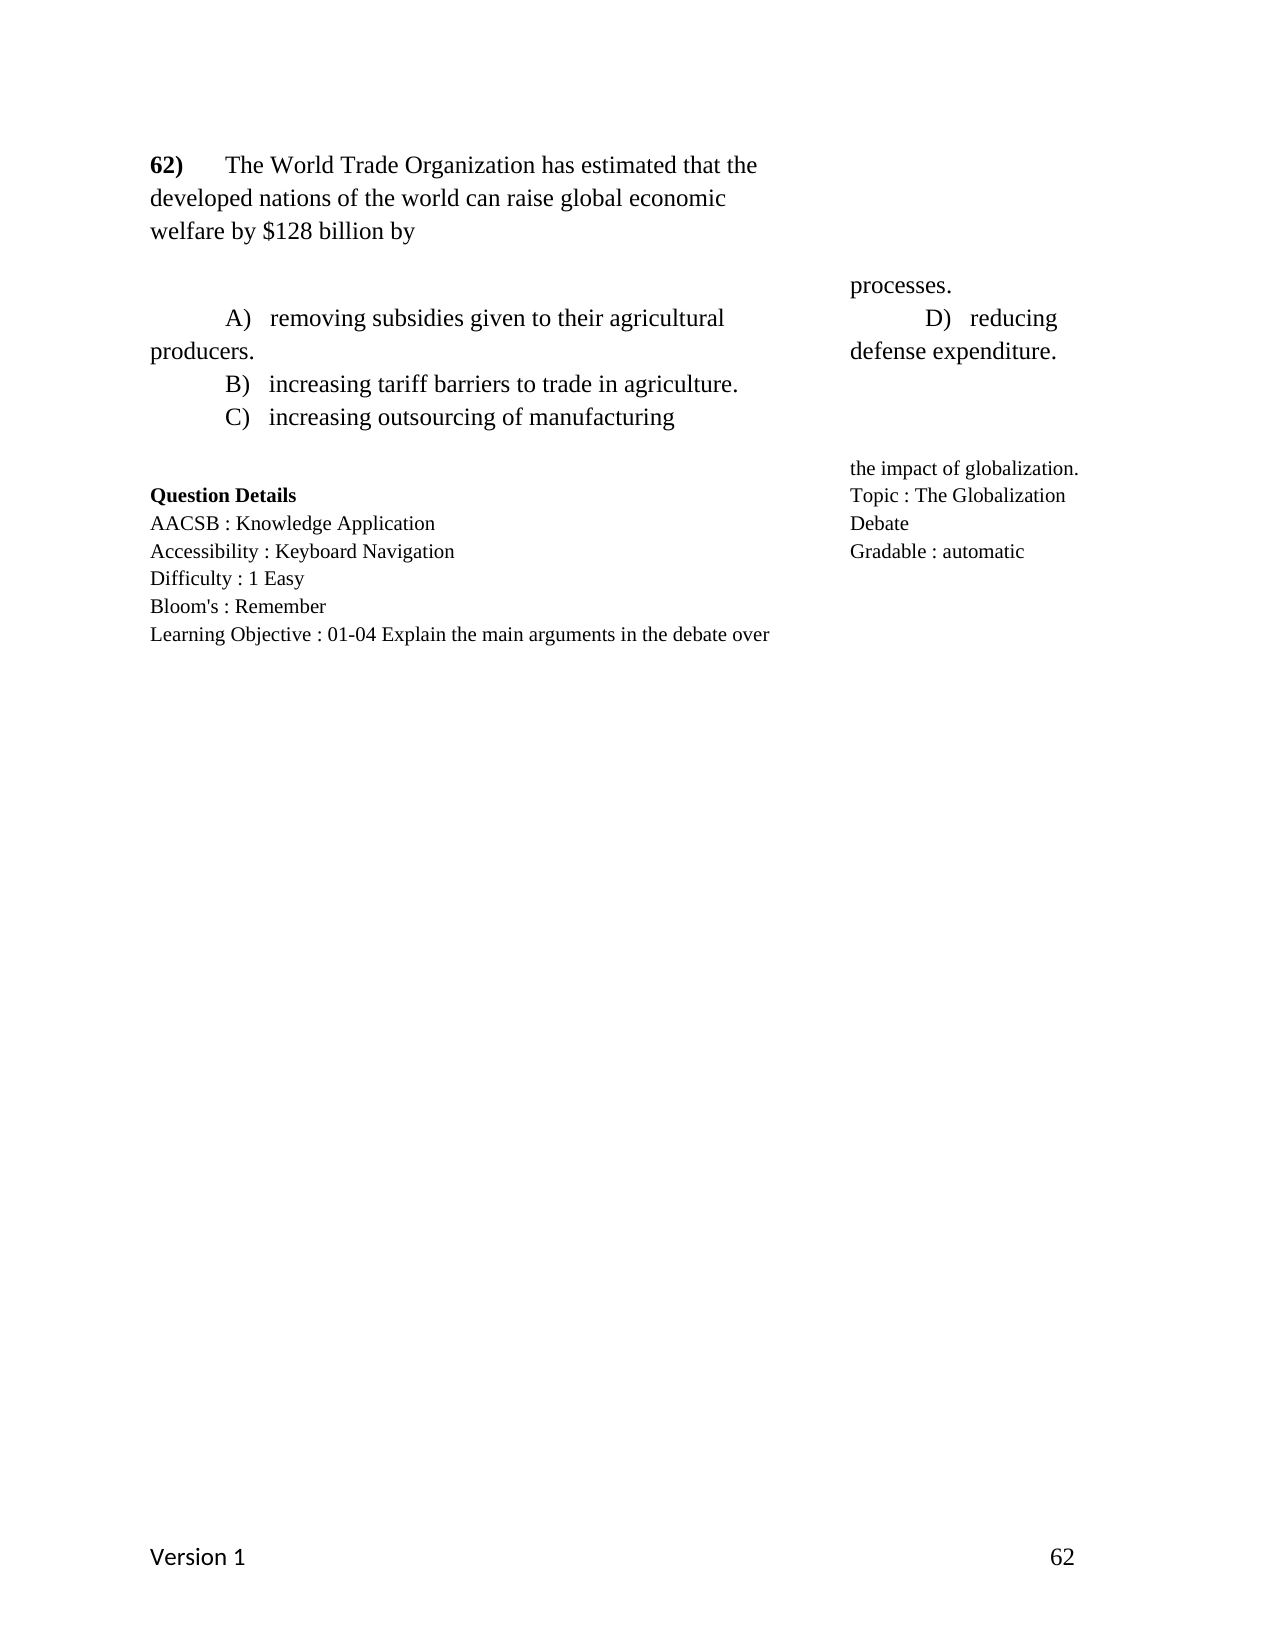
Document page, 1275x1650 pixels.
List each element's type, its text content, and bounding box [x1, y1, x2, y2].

text 62) The World Trade Organization has estimated that the developed nations of the world can raise global economic welfare by $128 billion by [150, 150, 775, 245]
text Question Details AACSB : Knowledge Application Accessibility : Keyboard Navigation Difficulty : 1 Easy Bloom's : Remember Learning Objective : 01-04 Explain the main arguments in the debate over the impact of globalization. Topic : The Globalization Debate Gradable : automatic [150, 456, 775, 646]
text A) removing subsidies given to their agricultural producers. B) increasing tariff barriers to trade in agriculture. C) increasing outsourcing of manufacturing processes. D) reducing defense expenditure. [150, 270, 775, 431]
text Question Details AACSB : Knowledge Application Accessibility : Keyboard Navigation Difficulty : 1 Easy Bloom's : Remember Learning Objective : 01-04 Explain the main arguments in the debate over the impact of globalization. Topic : The Globalization Debate Gradable : automatic [850, 456, 1125, 563]
text A) removing subsidies given to their agricultural producers. B) increasing tariff barriers to trade in agriculture. C) increasing outsourcing of manufacturing processes. D) reducing defense expenditure. [850, 270, 1125, 398]
